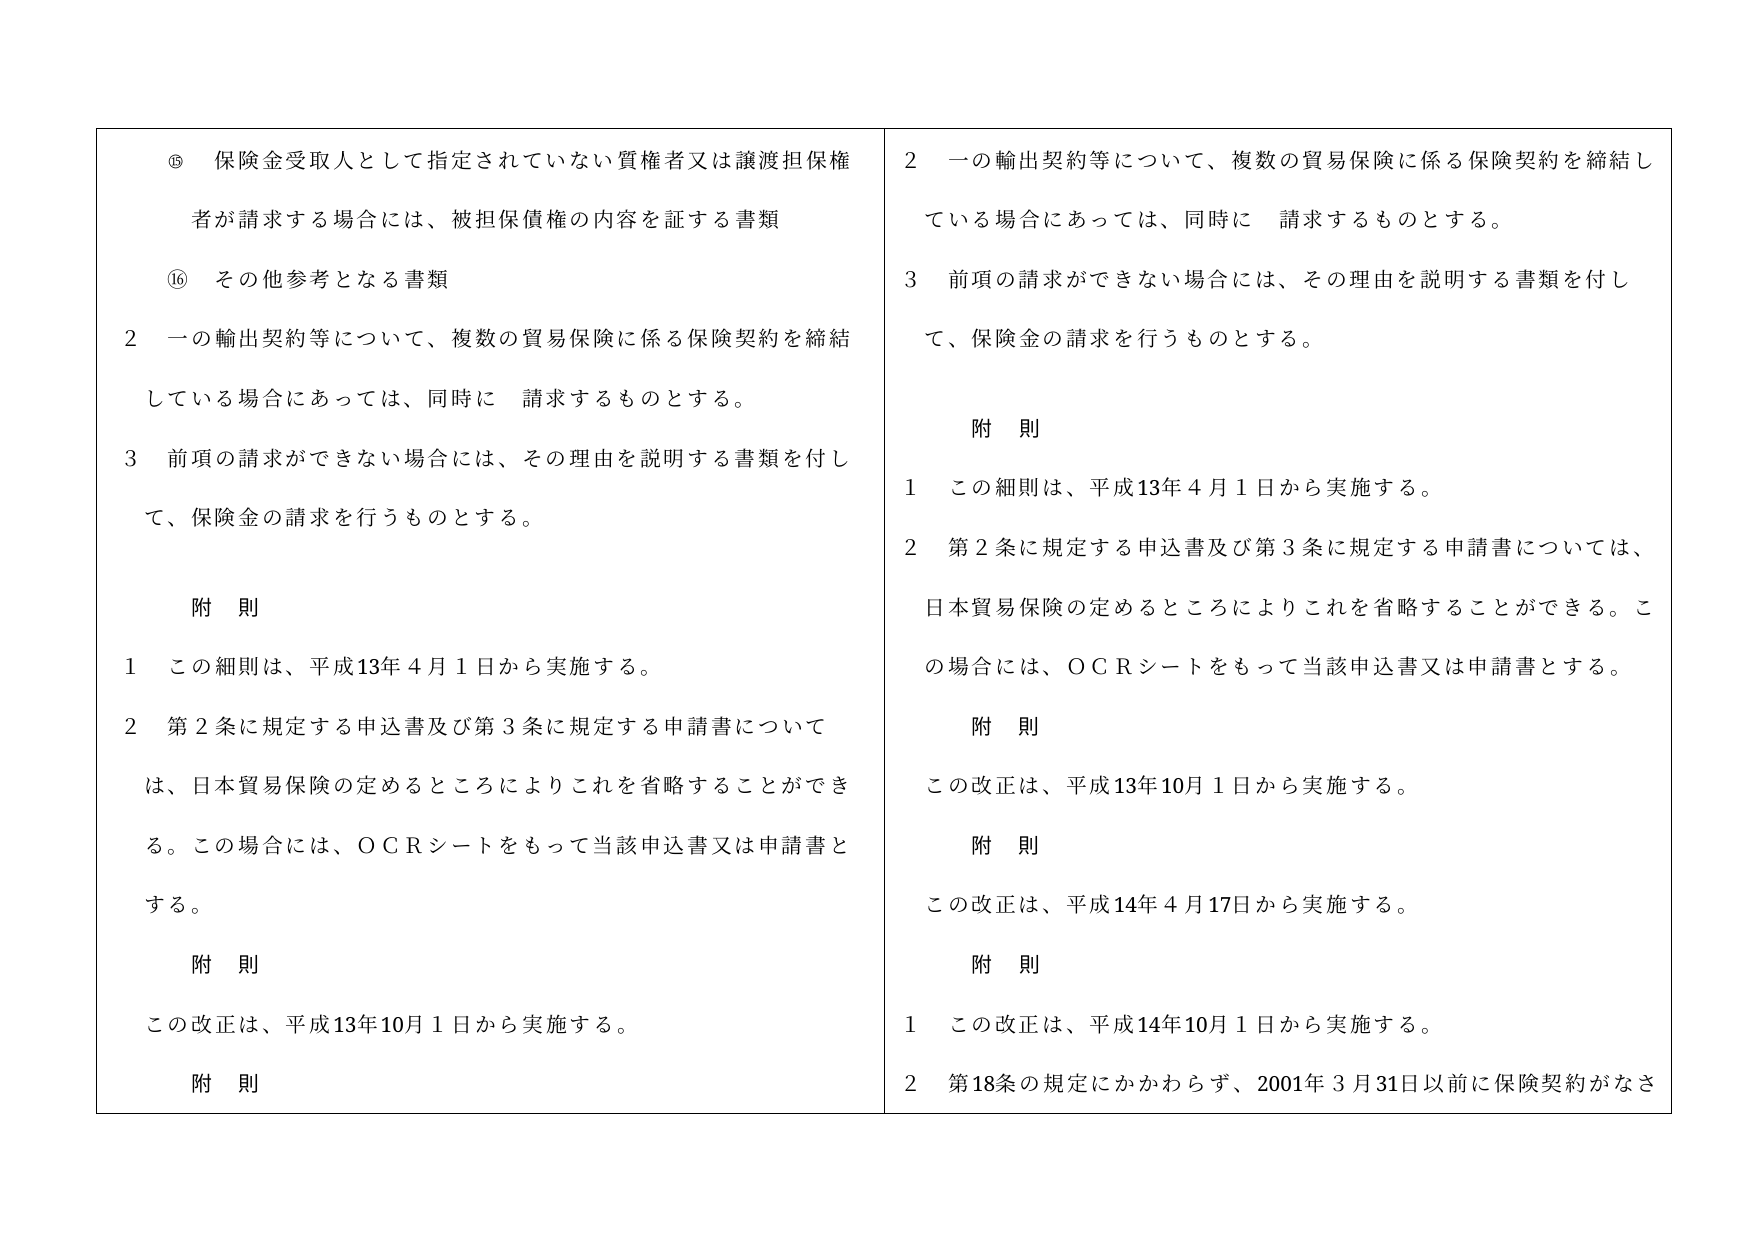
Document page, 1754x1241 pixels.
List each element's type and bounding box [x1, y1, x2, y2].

table_cell [97, 129, 884, 1112]
table_cell [885, 129, 1671, 1112]
